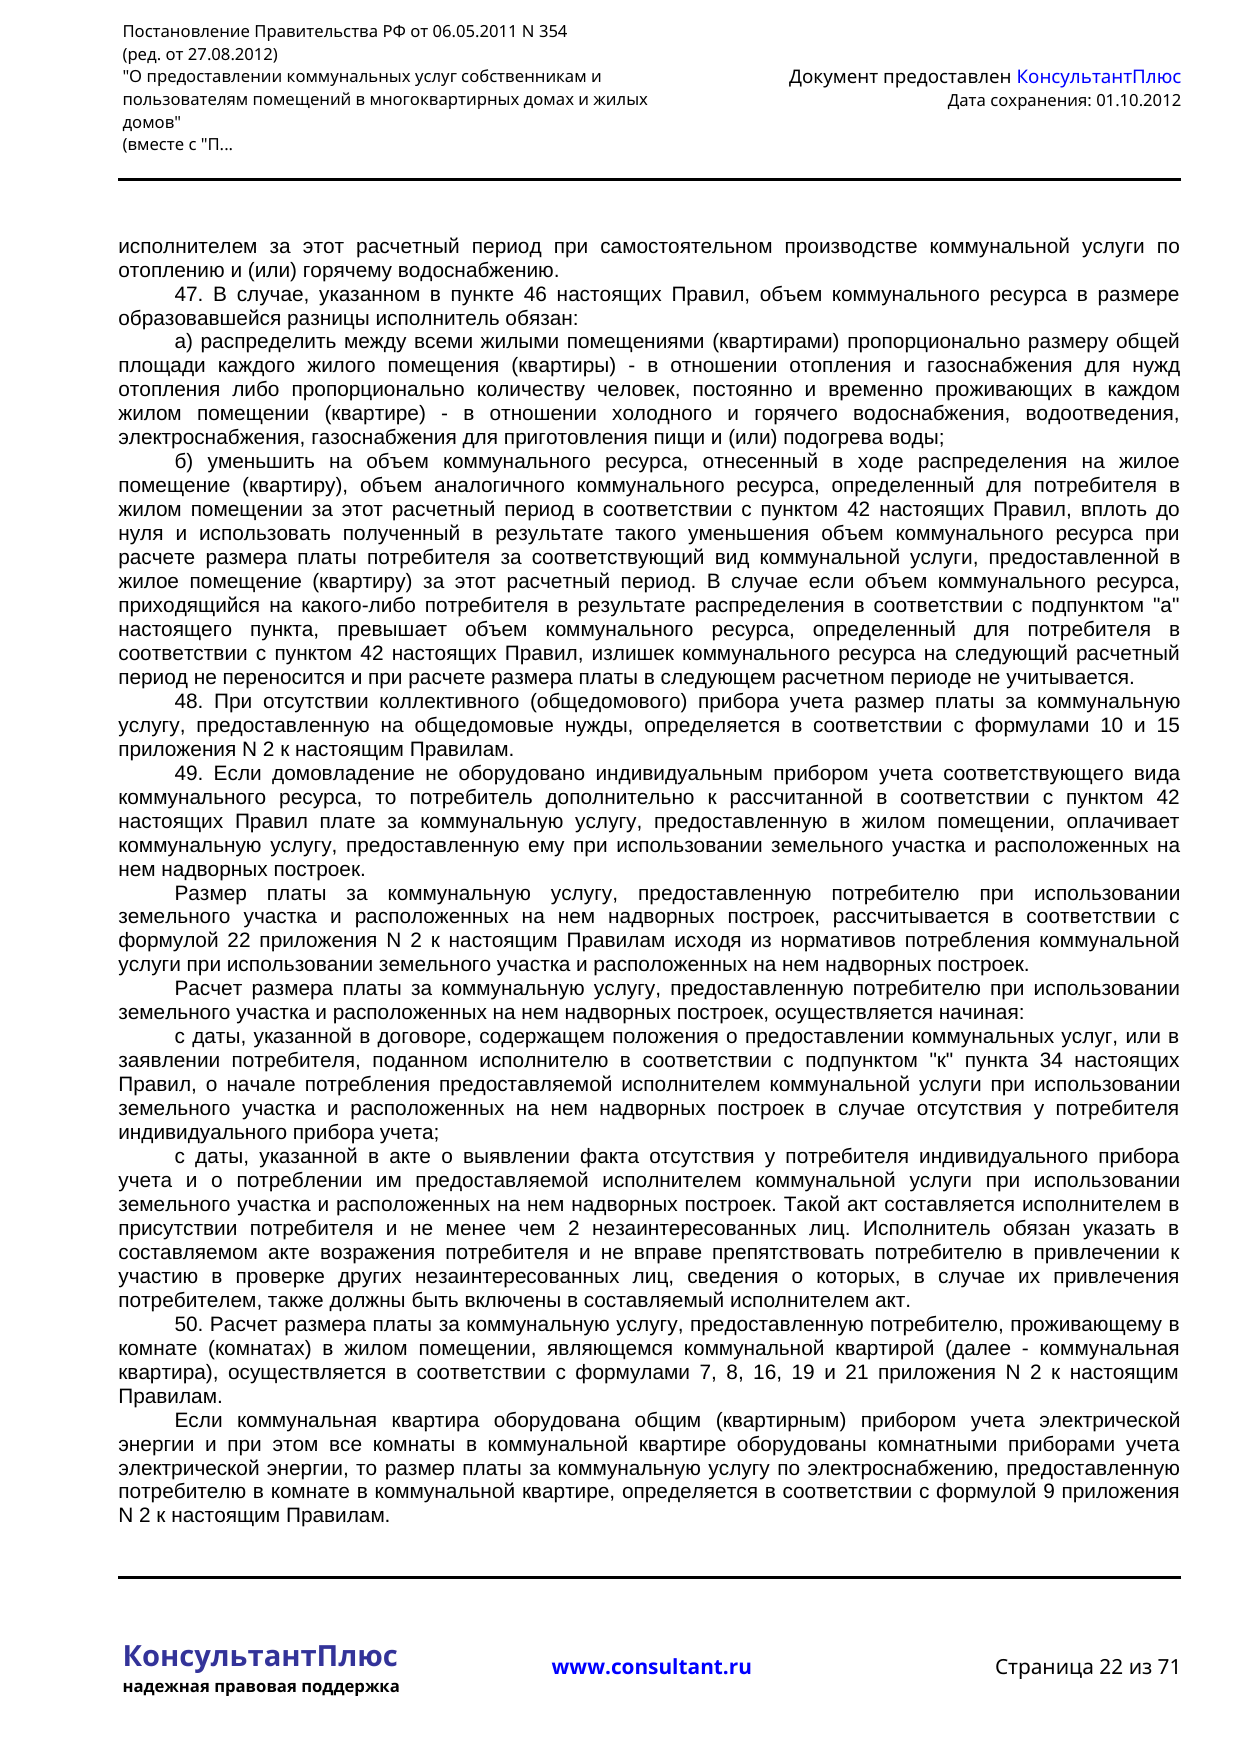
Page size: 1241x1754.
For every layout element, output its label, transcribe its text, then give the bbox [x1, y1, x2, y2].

text 50. Расчет размера платы за коммунальную услугу, предоставленную потребителю, проживающему в комнате (комнатах) в жилом помещении, являющемся коммунальной квартирой (далее - коммунальная квартира), осуществляется в соответствии с формулами 7, 8, 16, 19 и 21 приложения N 2 к настоящим Правилам. [118, 1312, 1181, 1407]
text б) уменьшить на объем коммунального ресурса, отнесенный в ходе распределения на жилое помещение (квартиру), объем аналогичного коммунального ресурса, определенный для потребителя в жилом помещении за этот расчетный период в соответствии с пунктом 42 настоящих Правил, вплоть до нуля и использовать полученный в результате такого уменьшения объем коммунального ресурса при расчете размера платы потребителя за соответствующий вид коммунальной услуги, предоставленной в жилое помещение (квартиру) за этот расчетный период. В случае если объем коммунального ресурса, приходящийся на какого-либо потребителя в результате распределения в соответствии с подпунктом "а" настоящего пункта, превышает объем коммунального ресурса, определенный для потребителя в соответствии с пунктом 42 настоящих Правил, излишек коммунального ресурса на следующий расчетный период не переносится и при расчете размера платы в следующем расчетном периоде не учитывается. [118, 449, 1181, 689]
text а) распределить между всеми жилыми помещениями (квартирами) пропорционально размеру общей площади каждого жилого помещения (квартиры) - в отношении отопления и газоснабжения для нужд отопления либо пропорционально количеству человек, постоянно и временно проживающих в каждом жилом помещении (квартире) - в отношении холодного и горячего водоснабжения, водоотведения, электроснабжения, газоснабжения для приготовления пищи и (или) подогрева воды; [118, 329, 1181, 449]
text с даты, указанной в акте о выявлении факта отсутствия у потребителя индивидуального прибора учета и о потреблении им предоставляемой исполнителем коммунальной услуги при использовании земельного участка и расположенных на нем надворных построек. Такой акт составляется исполнителем в присутствии потребителя и не менее чем 2 незаинтересованных лиц. Исполнитель обязан указать в составляемом акте возражения потребителя и не вправе препятствовать потребителю в привлечении к участию в проверке других незаинтересованных лиц, сведения о которых, в случае их привлечения потребителем, также должны быть включены в составляемый исполнителем акт. [118, 1144, 1181, 1312]
text Если коммунальная квартира оборудована общим (квартирным) прибором учета электрической энергии и при этом все комнаты в коммунальной квартире оборудованы комнатными приборами учета электрической энергии, то размер платы за коммунальную услугу по электроснабжению, предоставленную потребителю в комнате в коммунальной квартире, определяется в соответствии с формулой 9 приложения N 2 к настоящим Правилам. [118, 1407, 1181, 1527]
text Размер платы за коммунальную услугу, предоставленную потребителю при использовании земельного участка и расположенных на нем надворных построек, рассчитывается в соответствии с формулой 22 приложения N 2 к настоящим Правилам исходя из нормативов потребления коммунальной услуги при использовании земельного участка и расположенных на нем надворных построек. [118, 880, 1181, 976]
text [118, 233, 1181, 281]
text 47. В случае, указанном в пункте 46 настоящих Правил, объем коммунального ресурса в размере образовавшейся разницы исполнитель обязан: [118, 281, 1181, 329]
text 49. Если домовладение не оборудовано индивидуальным прибором учета соответствующего вида коммунального ресурса, то потребитель дополнительно к рассчитанной в соответствии с пунктом 42 настоящих Правил плате за коммунальную услугу, предоставленную в жилом помещении, оплачивает коммунальную услугу, предоставленную ему при использовании земельного участка и расположенных на нем надворных построек. [118, 761, 1181, 880]
text с даты, указанной в договоре, содержащем положения о предоставлении коммунальных услуг, или в заявлении потребителя, поданном исполнителю в соответствии с подпунктом "к" пункта 34 настоящих Правил, о начале потребления предоставляемой исполнителем коммунальной услуги при использовании земельного участка и расположенных на нем надворных построек в случае отсутствия у потребителя индивидуального прибора учета; [118, 1024, 1181, 1144]
text Расчет размера платы за коммунальную услугу, предоставленную потребителю при использовании земельного участка и расположенных на нем надворных построек, осуществляется начиная: [118, 976, 1181, 1024]
text 48. При отсутствии коллективного (общедомового) прибора учета размер платы за коммунальную услугу, предоставленную на общедомовые нужды, определяется в соответствии с формулами 10 и 15 приложения N 2 к настоящим Правилам. [118, 689, 1181, 761]
